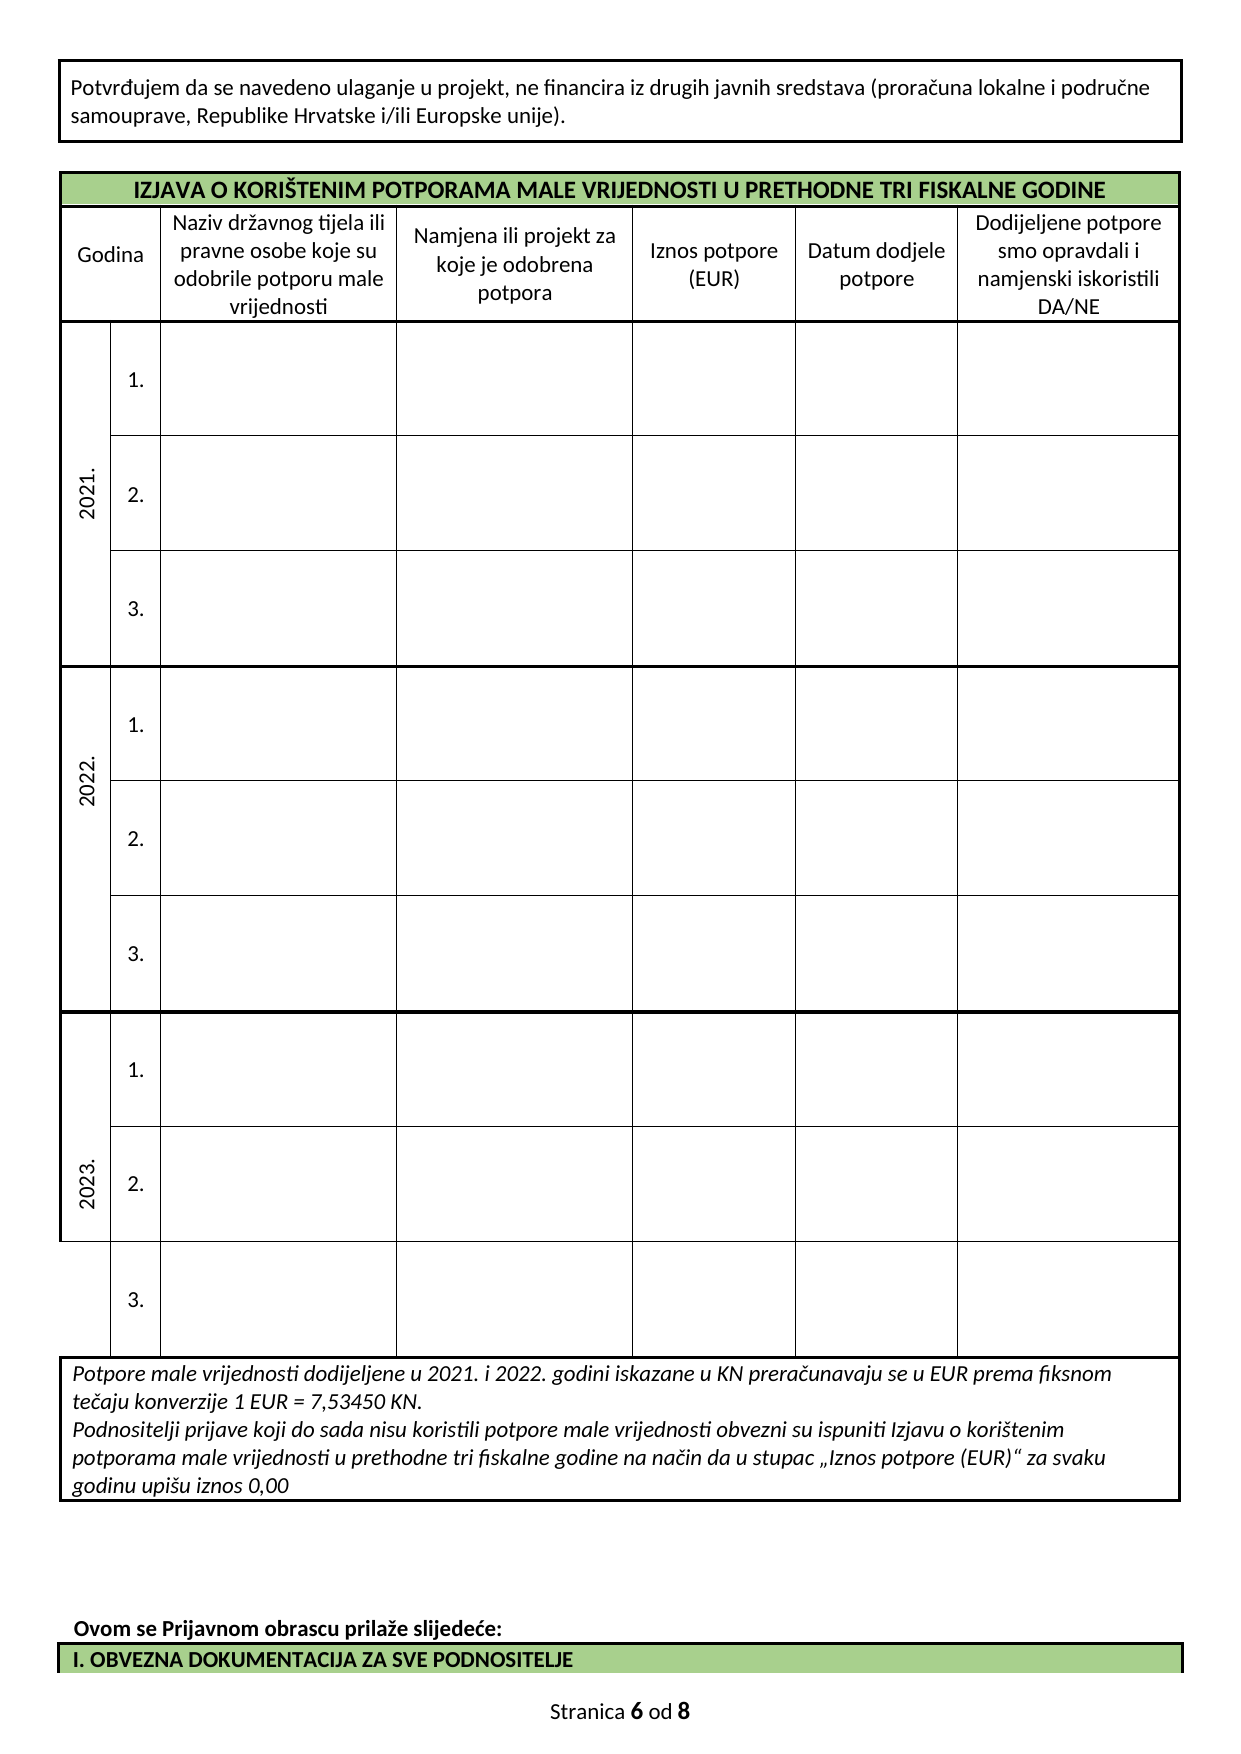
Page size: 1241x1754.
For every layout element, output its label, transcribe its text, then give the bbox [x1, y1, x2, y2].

table_cell 2023. [62, 1014, 110, 1241]
table_cell [397, 551, 632, 665]
table_cell [161, 1014, 396, 1126]
table_cell 2. [111, 781, 160, 895]
table_cell [958, 551, 1178, 665]
table_cell Naziv državnog tijela ili pravne osobe koje su odobrile potporu male vrijednosti [161, 208, 396, 320]
table_cell [161, 323, 396, 435]
table_cell [397, 1127, 632, 1241]
table_cell 2021. [62, 323, 110, 665]
table_cell [633, 1127, 795, 1241]
table_cell [161, 781, 396, 895]
table_cell [397, 781, 632, 895]
table_cell [397, 896, 632, 1010]
table_cell [397, 668, 632, 780]
table_cell [633, 551, 795, 665]
table_cell Dodijeljene potpore smo opravdali i namjenski iskoristili DA/NE [958, 208, 1178, 320]
table_cell Potvrđujem da se navedeno ulaganje u projekt, ne financira iz drugih javnih sredstava (proračuna lokalne i područne samouprave, Republike Hrvatske i/ili Europske unije). [61, 62, 1180, 140]
table_cell [633, 1242, 795, 1356]
table_cell Iznos potpore (EUR) [633, 208, 795, 320]
table_cell [796, 1242, 957, 1356]
table_cell [958, 1127, 1178, 1241]
table_cell [397, 436, 632, 550]
table_header I. OBVEZNA DOKUMENTACIJA ZA SVE PODNOSITELJE [60, 1645, 1181, 1673]
table_cell [161, 1242, 396, 1356]
table_cell [796, 668, 957, 780]
table_cell [161, 1127, 396, 1241]
table_cell 2022. [62, 668, 110, 1010]
table_cell 1. [111, 1014, 160, 1126]
table_cell Namjena ili projekt za koje je odobrena potpora [397, 208, 632, 320]
table_cell [161, 551, 396, 665]
table_cell 1. [111, 668, 160, 780]
table_cell [796, 1014, 957, 1126]
table_cell 2. [111, 1127, 160, 1241]
table_cell [958, 896, 1178, 1010]
table_cell [958, 436, 1178, 550]
table_cell [633, 896, 795, 1010]
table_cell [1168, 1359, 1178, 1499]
table_cell [161, 896, 396, 1010]
table_cell 3. [111, 551, 160, 665]
table_cell [796, 1127, 957, 1241]
table_cell 1. [111, 323, 160, 435]
table_cell 3. [111, 896, 160, 1010]
table_cell [397, 323, 632, 435]
table_cell [796, 323, 957, 435]
table_cell [958, 1242, 1178, 1356]
table_cell [633, 436, 795, 550]
text Ovom se Prijavnom obrascu prilaže slijedeće: [74, 1614, 1093, 1642]
table_cell [796, 436, 957, 550]
table_cell [633, 1014, 795, 1126]
table_cell [161, 436, 396, 550]
table_cell Datum dodjele potpore [796, 208, 957, 320]
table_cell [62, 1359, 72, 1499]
table_cell [796, 896, 957, 1010]
table_cell [958, 1014, 1178, 1126]
table_cell [796, 551, 957, 665]
table_cell 2. [111, 436, 160, 550]
table_cell Godina [62, 208, 160, 320]
table_cell [161, 668, 396, 780]
table_cell [633, 781, 795, 895]
table_header IZJAVA O KORIŠTENIM POTPORAMA MALE VRIJEDNOSTI U PRETHODNE TRI FISKALNE GODINE [62, 174, 1178, 204]
table_cell [397, 1242, 632, 1356]
table_cell [633, 668, 795, 780]
table_cell [633, 323, 795, 435]
table_cell [397, 1014, 632, 1126]
table_cell [958, 668, 1178, 780]
table_cell [796, 781, 957, 895]
table_cell [958, 323, 1178, 435]
table_cell [958, 781, 1178, 895]
table_cell 3. [111, 1242, 160, 1356]
